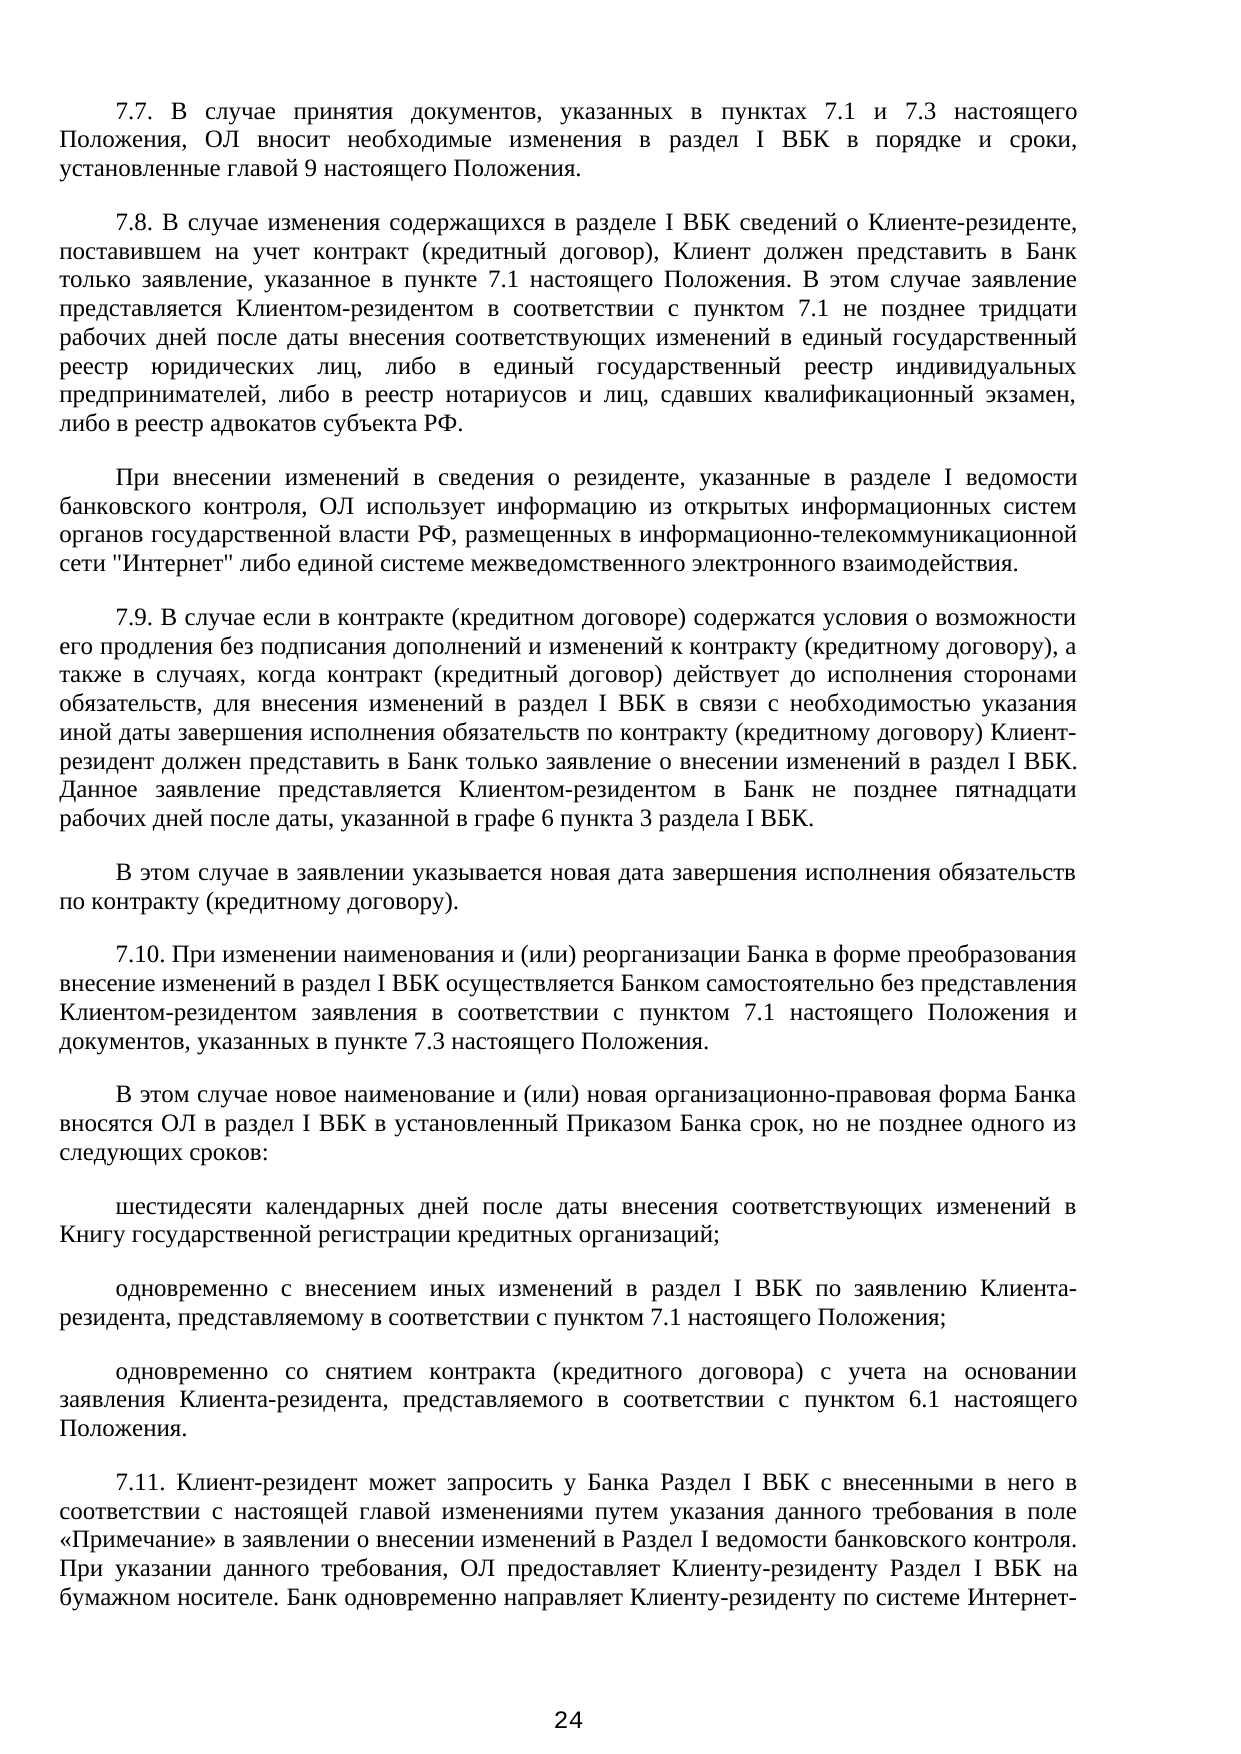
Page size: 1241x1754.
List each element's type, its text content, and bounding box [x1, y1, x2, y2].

text При внесении изменений в сведения о резиденте, указанные в разделе I ведомости банковского контроля, ОЛ использует информацию из открытых информационных систем органов государственной власти РФ, размещенных в информационно-телекоммуникационной сети "Интернет" либо единой системе межведомственного электронного взаимодействия. [59, 462, 1078, 577]
text шестидесяти календарных дней после даты внесения соответствующих изменений в Книгу государственной регистрации кредитных организаций; [59, 1191, 1078, 1248]
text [59, 1467, 1078, 1611]
text 7.9. В случае если в контракте (кредитном договоре) содержатся условия о возможности его продления без подписания дополнений и изменений к контракту (кредитному договору), а также в случаях, когда контракт (кредитный договор) действует до исполнения сторонами обязательств, для внесения изменений в раздел I ВБК в связи с необходимостью указания иной даты завершения исполнения обязательств по контракту (кредитному договору) Клиент-резидент должен представить в Банк только заявление о внесении изменений в раздел I ВБК. Данное заявление представляется Клиентом-резидентом в Банк не позднее пятнадцати рабочих дней после даты, указанной в графе 6 пункта 3 раздела I ВБК. [59, 602, 1078, 832]
text одновременно с внесением иных изменений в раздел I ВБК по заявлению Клиента-резидента, представляемому в соответствии с пунктом 7.1 настоящего Положения; [59, 1273, 1078, 1331]
text В этом случае в заявлении указывается новая дата завершения исполнения обязательств по контракту (кредитному договору). [59, 857, 1078, 914]
text 7.10. При изменении наименования и (или) реорганизации Банка в форме преобразования внесение изменений в раздел I ВБК осуществляется Банком самостоятельно без представления Клиентом-резидентом заявления в соответствии с пунктом 7.1 настоящего Положения и документов, указанных в пункте 7.3 настоящего Положения. [59, 939, 1078, 1054]
text 7.7. В случае принятия документов, указанных в пунктах 7.1 и 7.3 настоящего Положения, ОЛ вносит необходимые изменения в раздел I ВБК в порядке и сроки, установленные главой 9 настоящего Положения. [59, 96, 1078, 182]
text В этом случае новое наименование и (или) новая организационно-правовая форма Банка вносятся ОЛ в раздел I ВБК в установленный Приказом Банка срок, но не позднее одного из следующих сроков: [59, 1079, 1078, 1166]
text 7.8. В случае изменения содержащихся в разделе I ВБК сведений о Клиенте-резиденте, поставившем на учет контракт (кредитный договор), Клиент должен представить в Банк только заявление, указанное в пункте 7.1 настоящего Положения. В этом случае заявление представляется Клиентом-резидентом в соответствии с пунктом 7.1 не позднее тридцати рабочих дней после даты внесения соответствующих изменений в единый государственный реестр юридических лиц, либо в единый государственный реестр индивидуальных предпринимателей, либо в реестр нотариусов и лиц, сдавших квалификационный экзамен, либо в реестр адвокатов субъекта РФ. [59, 207, 1078, 437]
text одновременно со снятием контракта (кредитного договора) с учета на основании заявления Клиента-резидента, представляемого в соответствии с пунктом 6.1 настоящего Положения. [59, 1356, 1078, 1442]
